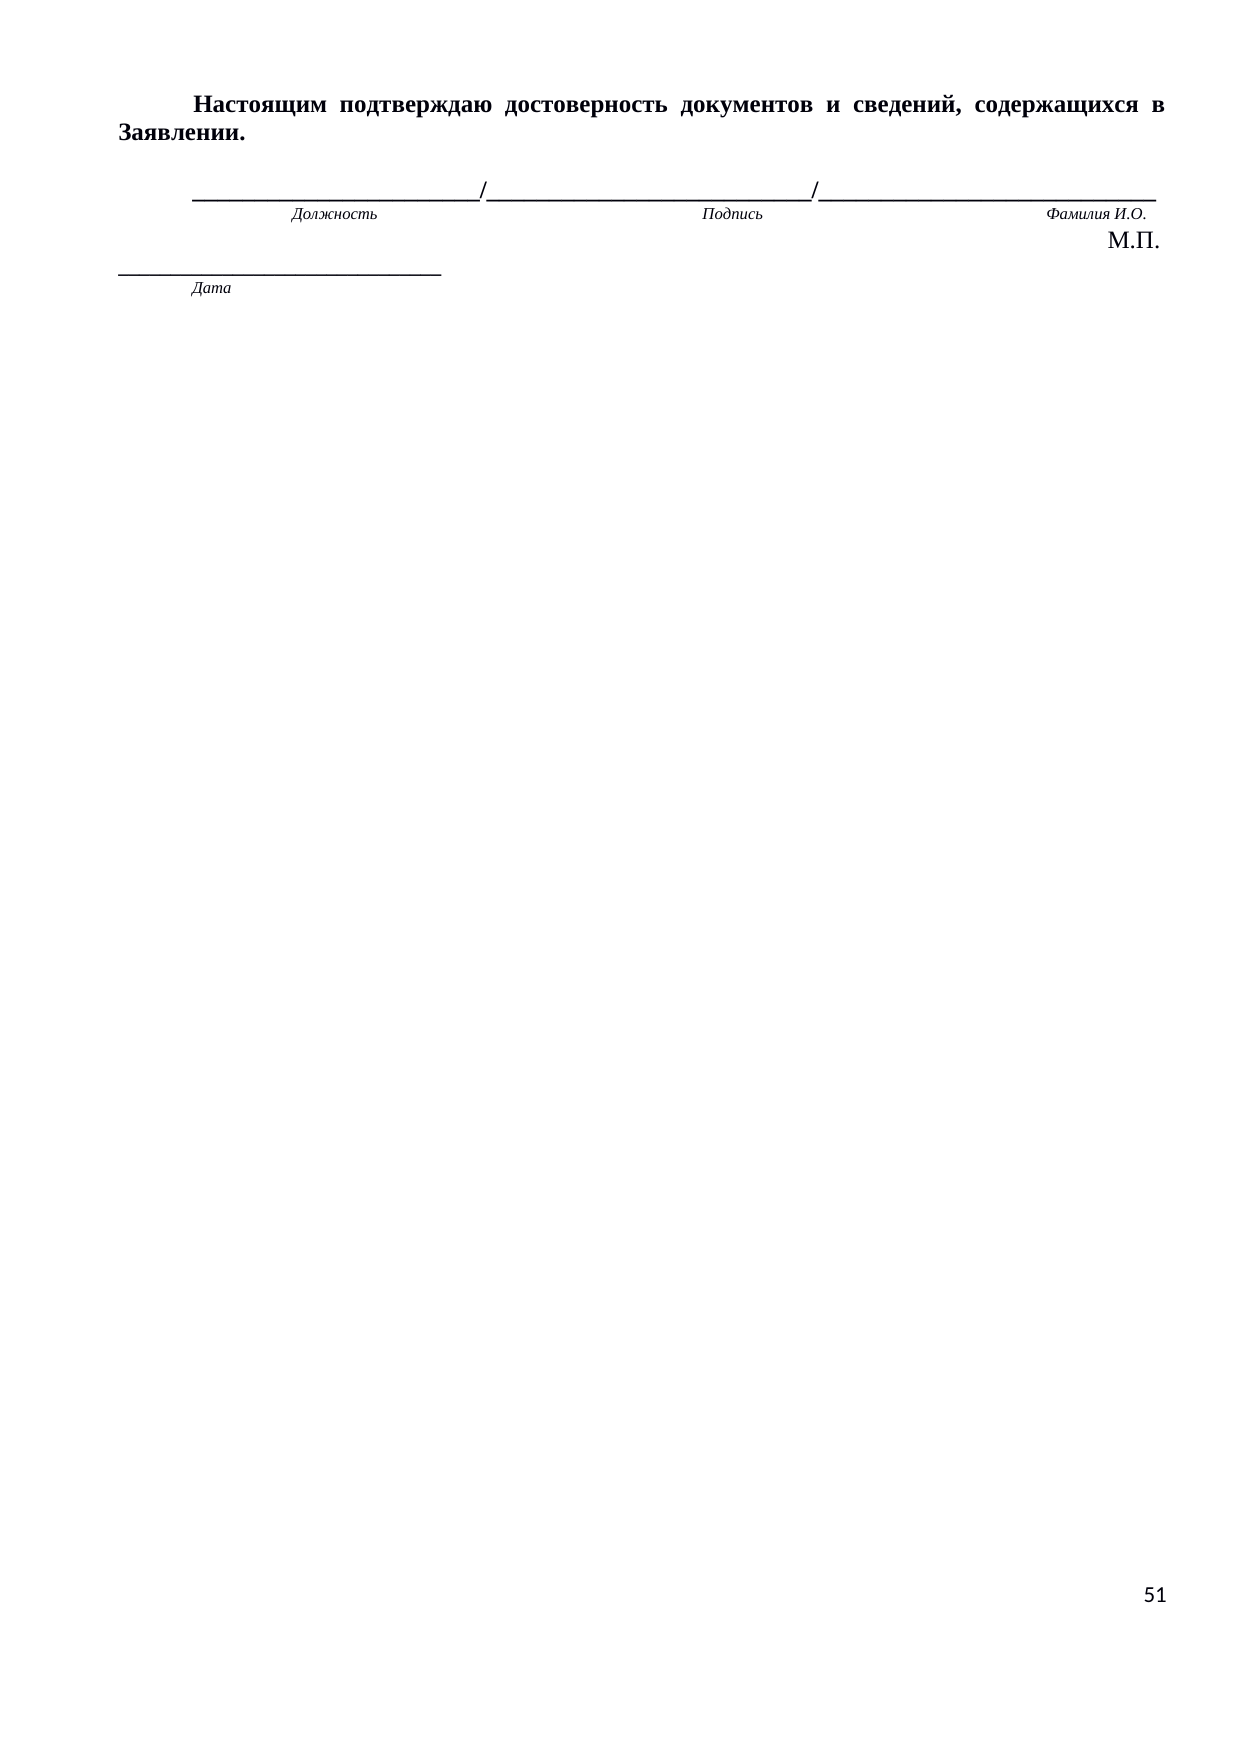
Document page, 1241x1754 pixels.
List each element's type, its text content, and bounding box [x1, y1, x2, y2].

text Настоящим подтверждаю достоверность документов и сведений, содержащихся в Заявлении. [118, 89, 1166, 146]
text Дата [118, 278, 1166, 297]
text М.П. _______________________________ [118, 225, 1166, 278]
text Должность Подпись Фамилия И.О. [118, 204, 1166, 223]
text _______________________/__________________________/___________________________ [118, 175, 1166, 204]
